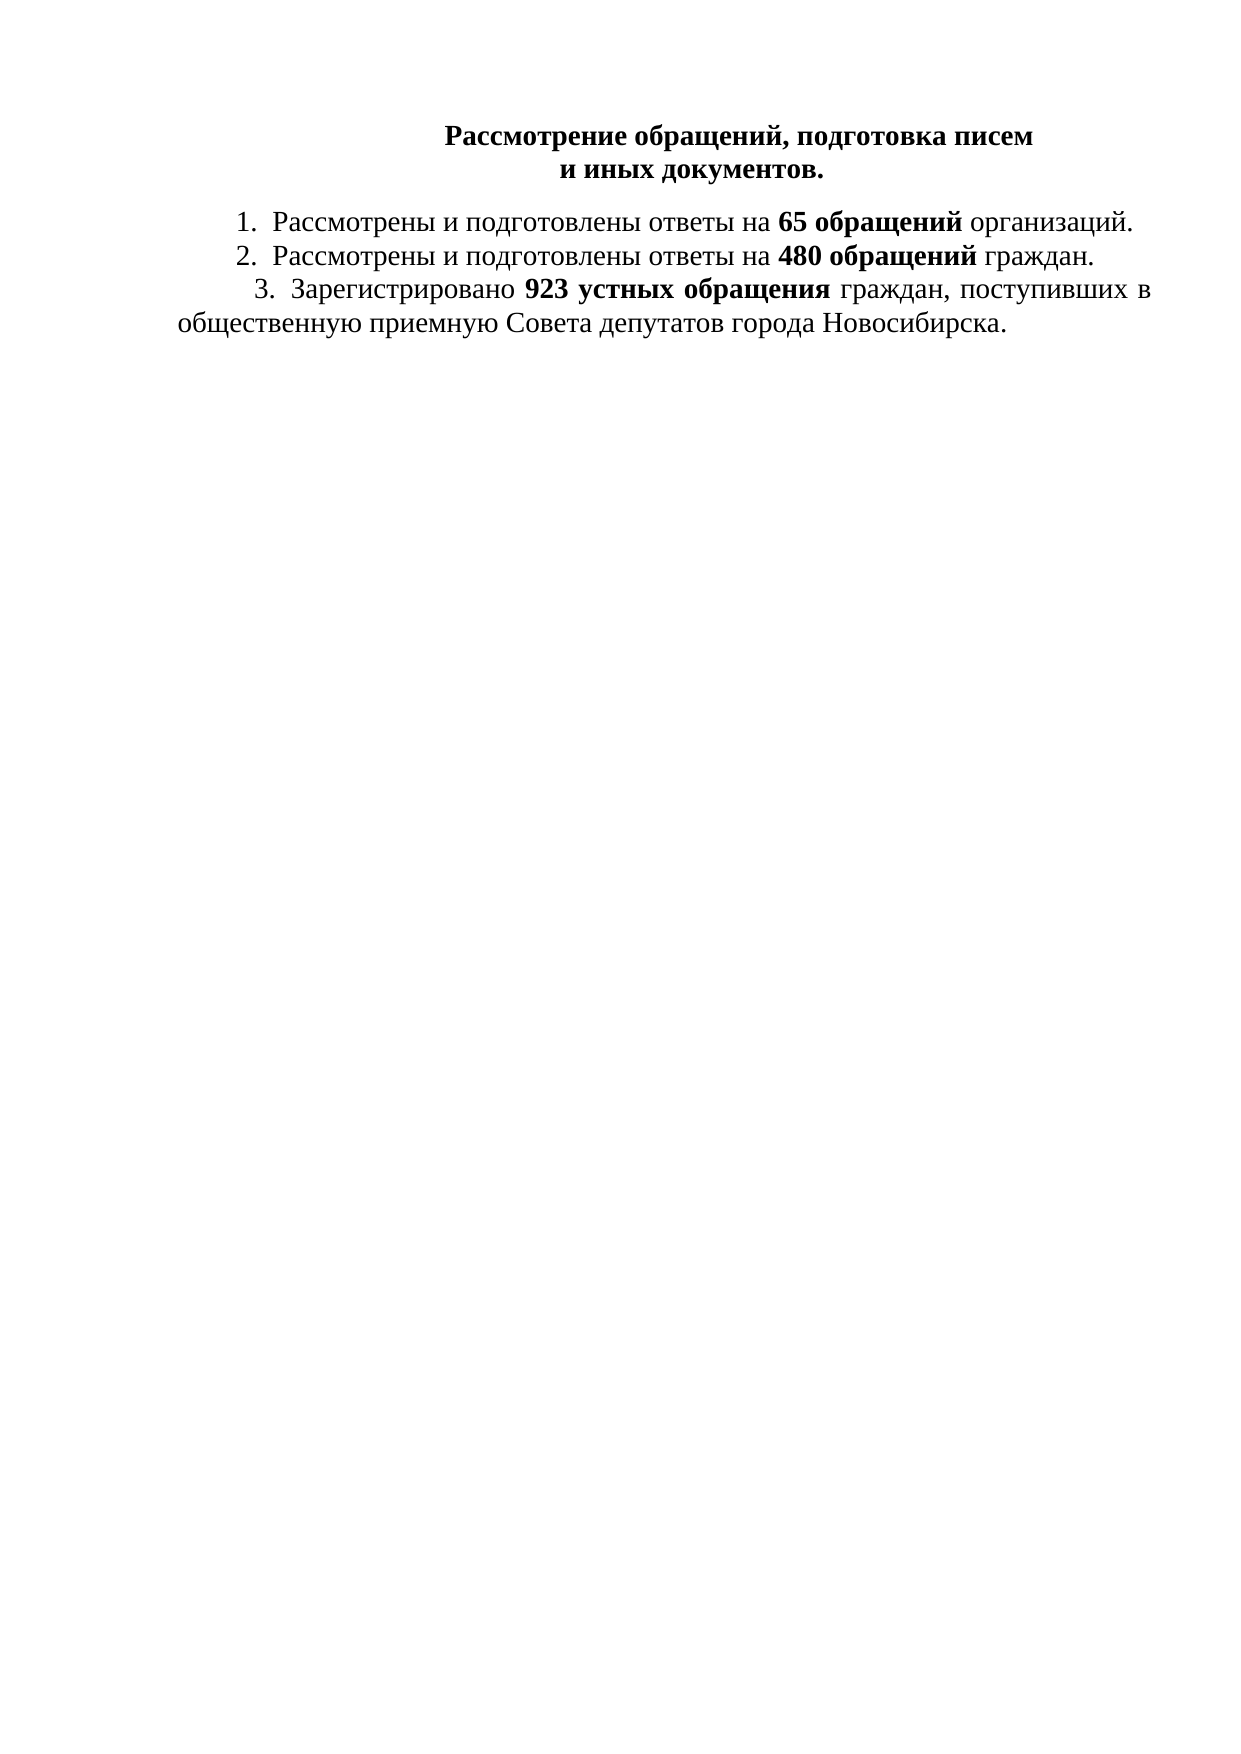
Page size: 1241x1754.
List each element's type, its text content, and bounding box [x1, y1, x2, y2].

list и иных документов. [326, 152, 1152, 185]
text 2. Рассмотрены и подготовлены ответы на 480 обращений граждан. [177, 238, 1152, 271]
text 3. Зарегистрировано 923 устных обращения граждан, поступивших в общественную приемную Совета депутатов города Новосибирска. [177, 271, 1152, 338]
text 1. Рассмотрены и подготовлены ответы на 65 обращений организаций. [177, 204, 1152, 238]
list Рассмотрение обращений, подготовка писем [326, 118, 1152, 152]
